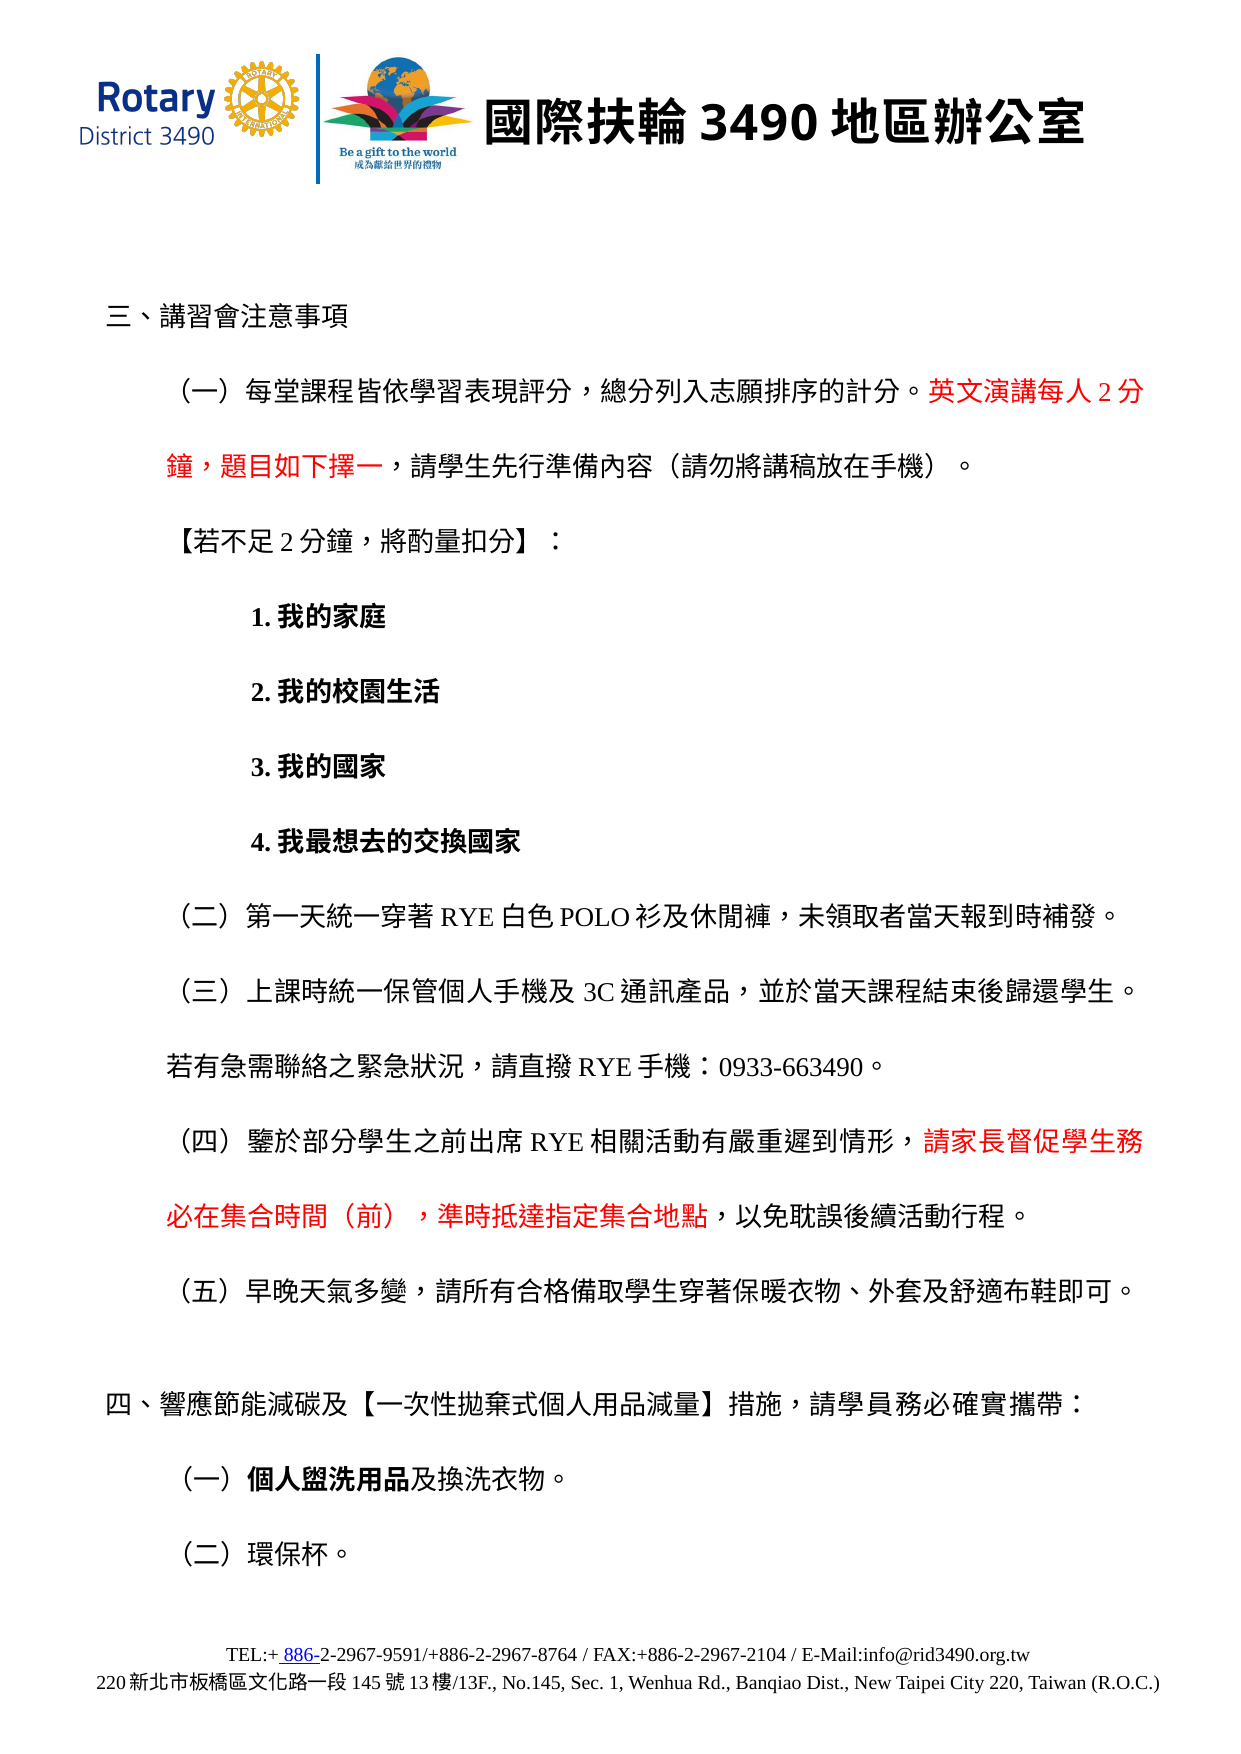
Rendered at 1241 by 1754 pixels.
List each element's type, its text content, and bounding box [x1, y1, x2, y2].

picture [51, 43, 477, 176]
